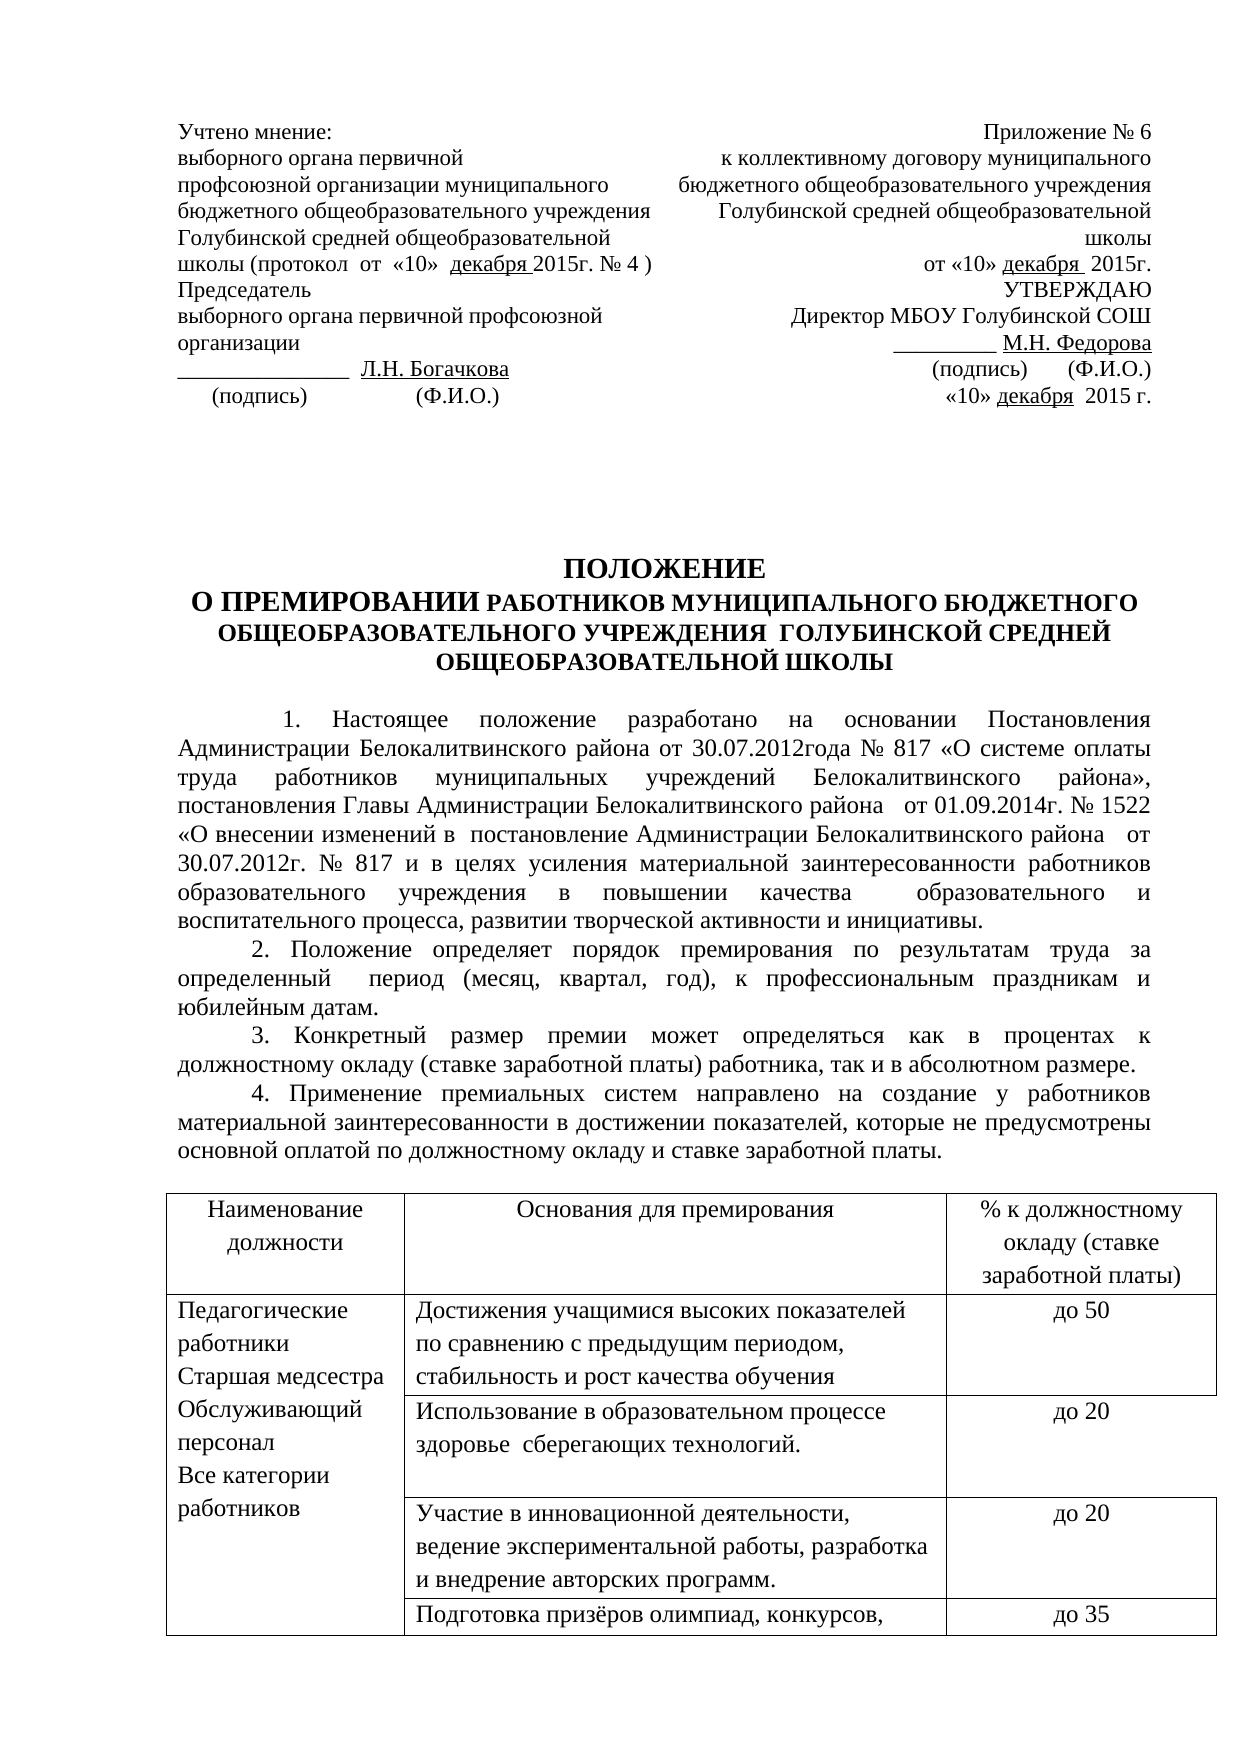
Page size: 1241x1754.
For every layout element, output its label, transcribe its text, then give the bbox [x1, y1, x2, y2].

table_cell до 20 [947, 1498, 1216, 1598]
table_header % к должностному окладу (ставке заработной платы) [947, 1194, 1216, 1294]
table_header Приложение № 6 к коллективному договору муниципального бюджетного общеобразовательного учреждения Голубинской средней общеобразовательной школы от «10» декабря 2015г. УТВЕРЖДАЮ Директор МБОУ Голубинской СОШ _________ М.Н. Федорова (подпись) (Ф.И.О.) «10» декабря 2015 г. [664, 118, 1163, 464]
text ПОЛОЖЕНИЕ [177, 551, 1152, 584]
table_cell Достижения учащимися высоких показателей по сравнению с предыдущим периодом, стабильность и рост качества обучения [405, 1295, 946, 1395]
text 4. Применение премиальных систем направлено на создание у работников материальной заинтересованности в достижении показателей, которые не предусмотрены основной оплатой по должностному окладу и ставке заработной платы. [177, 1078, 1152, 1164]
table_cell до 50 [947, 1295, 1216, 1395]
table_cell до 35 [947, 1599, 1216, 1635]
table_header Учтено мнение: выборного органа первичной профсоюзной организации муниципального бюджетного общеобразовательного учреждения Голубинской средней общеобразовательной школы (протокол от «10» декабря 2015г. № 4 ) Председатель выборного органа первичной профсоюзной организации _______________ Л.Н. Богачкова (подпись) (Ф.И.О.) [166, 118, 664, 464]
table_cell Использование в образовательном процессе здоровье сберегающих технологий. [405, 1396, 946, 1497]
table_header Наименование должности [167, 1194, 404, 1294]
text 1. Настоящее положение разработано на основании Постановления Администрации Белокалитвинского района от 30.07.2012года № 817 «О системе оплаты труда работников муниципальных учреждений Белокалитвинского района», постановления Главы Администрации Белокалитвинского района от 01.09.2014г. № 1522 «О внесении изменений в постановление Администрации Белокалитвинского района от 30.07.2012г. № 817 и в целях усиления материальной заинтересованности работников образовательного учреждения в повышении качества образовательного и воспитательного процесса, развитии творческой активности и инициативы. [177, 704, 1152, 934]
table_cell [405, 1599, 946, 1635]
table_cell до 20 [947, 1396, 1217, 1497]
text О ПРЕМИРОВАНИИ РАБОТНИКОВ МУНИЦИПАЛЬНОГО БЮДЖЕТНОГО ОБЩЕОБРАЗОВАТЕЛЬНОГО УЧРЕЖДЕНИЯ ГОЛУБИНСКОЙ СРЕДНЕЙ ОБЩЕОБРАЗОВАТЕЛЬНОЙ ШКОЛЫ [177, 584, 1152, 676]
table_header Основания для премирования [405, 1194, 946, 1294]
text 3. Конкретный размер премии может определяться как в процентах к должностному окладу (ставке заработной платы) работника, так и в абсолютном размере. [177, 1021, 1152, 1078]
text 2. Положение определяет порядок премирования по результатам труда за определенный период (месяц, квартал, год), к профессиональным праздникам и юбилейным датам. [177, 934, 1152, 1021]
table_cell Педагогические работники Старшая медсестра Обслуживающий персонал Все категории работников [167, 1295, 404, 1635]
table_cell Участие в инновационной деятельности, ведение экспериментальной работы, разработка и внедрение авторских программ. [405, 1498, 946, 1598]
